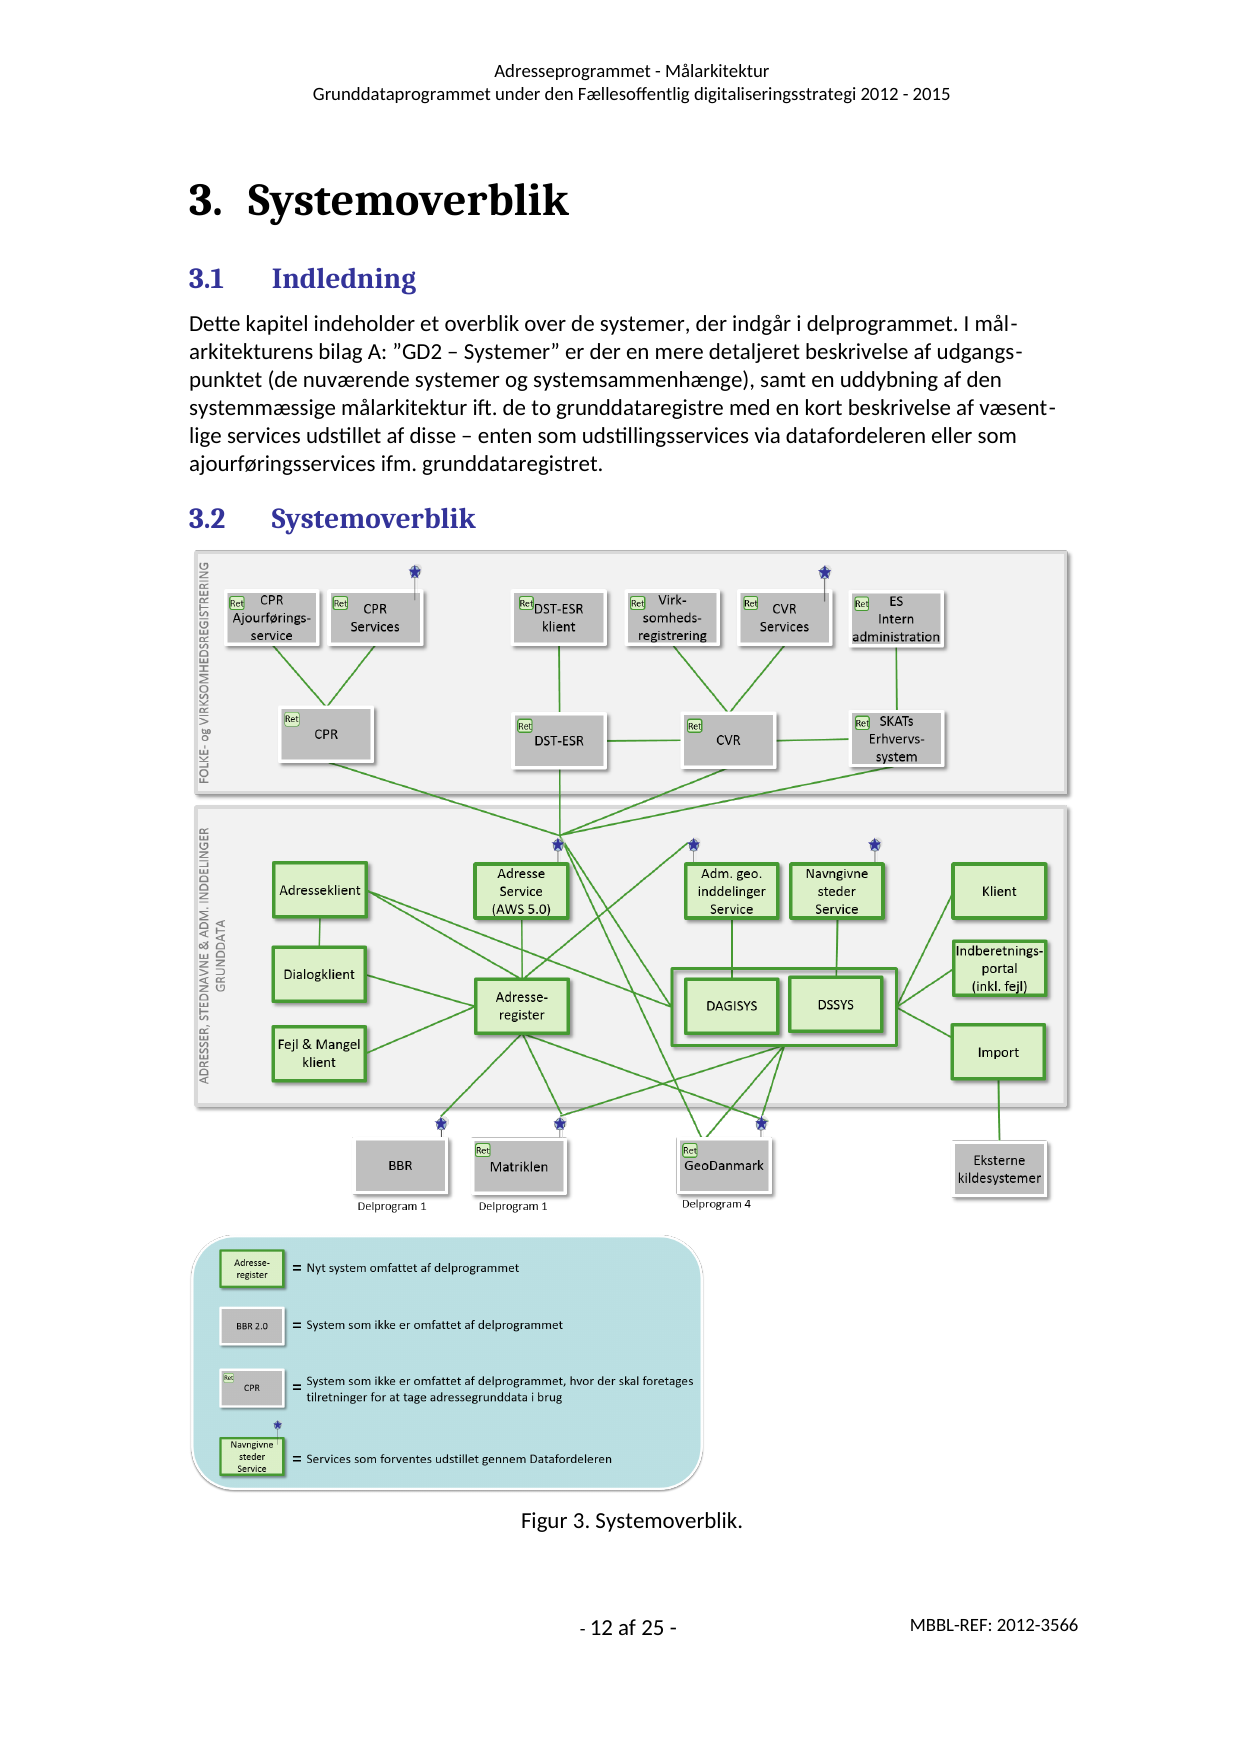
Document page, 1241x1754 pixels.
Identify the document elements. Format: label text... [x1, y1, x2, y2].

subtitle Systemoverblik [189, 174, 1075, 227]
text Dette kapitel indeholder et overblik over de systemer, der indgår i delprogrammet. I målarkitekturens bilag A: ”GD2 – Systemer” er der en mere detaljeret beskrivelse af udgangspunktet (de nuværende systemer og systemsammenhænge), samt en uddybning af den systemmæssige målarkitektur ift. de to grunddataregistre med en kort beskrivelse af væsentlige services udstillet af disse – enten som udstillingsservices via datafordeleren eller som ajourføringsservices ifm. grunddataregistret. [189, 309, 1075, 477]
text Figur 3. Systemoverblik. [189, 1506, 1075, 1534]
picture [188, 548, 1075, 1221]
subtitle Indledning [189, 262, 1075, 296]
subtitle Systemoverblik [189, 502, 1075, 536]
picture [188, 1233, 735, 1494]
